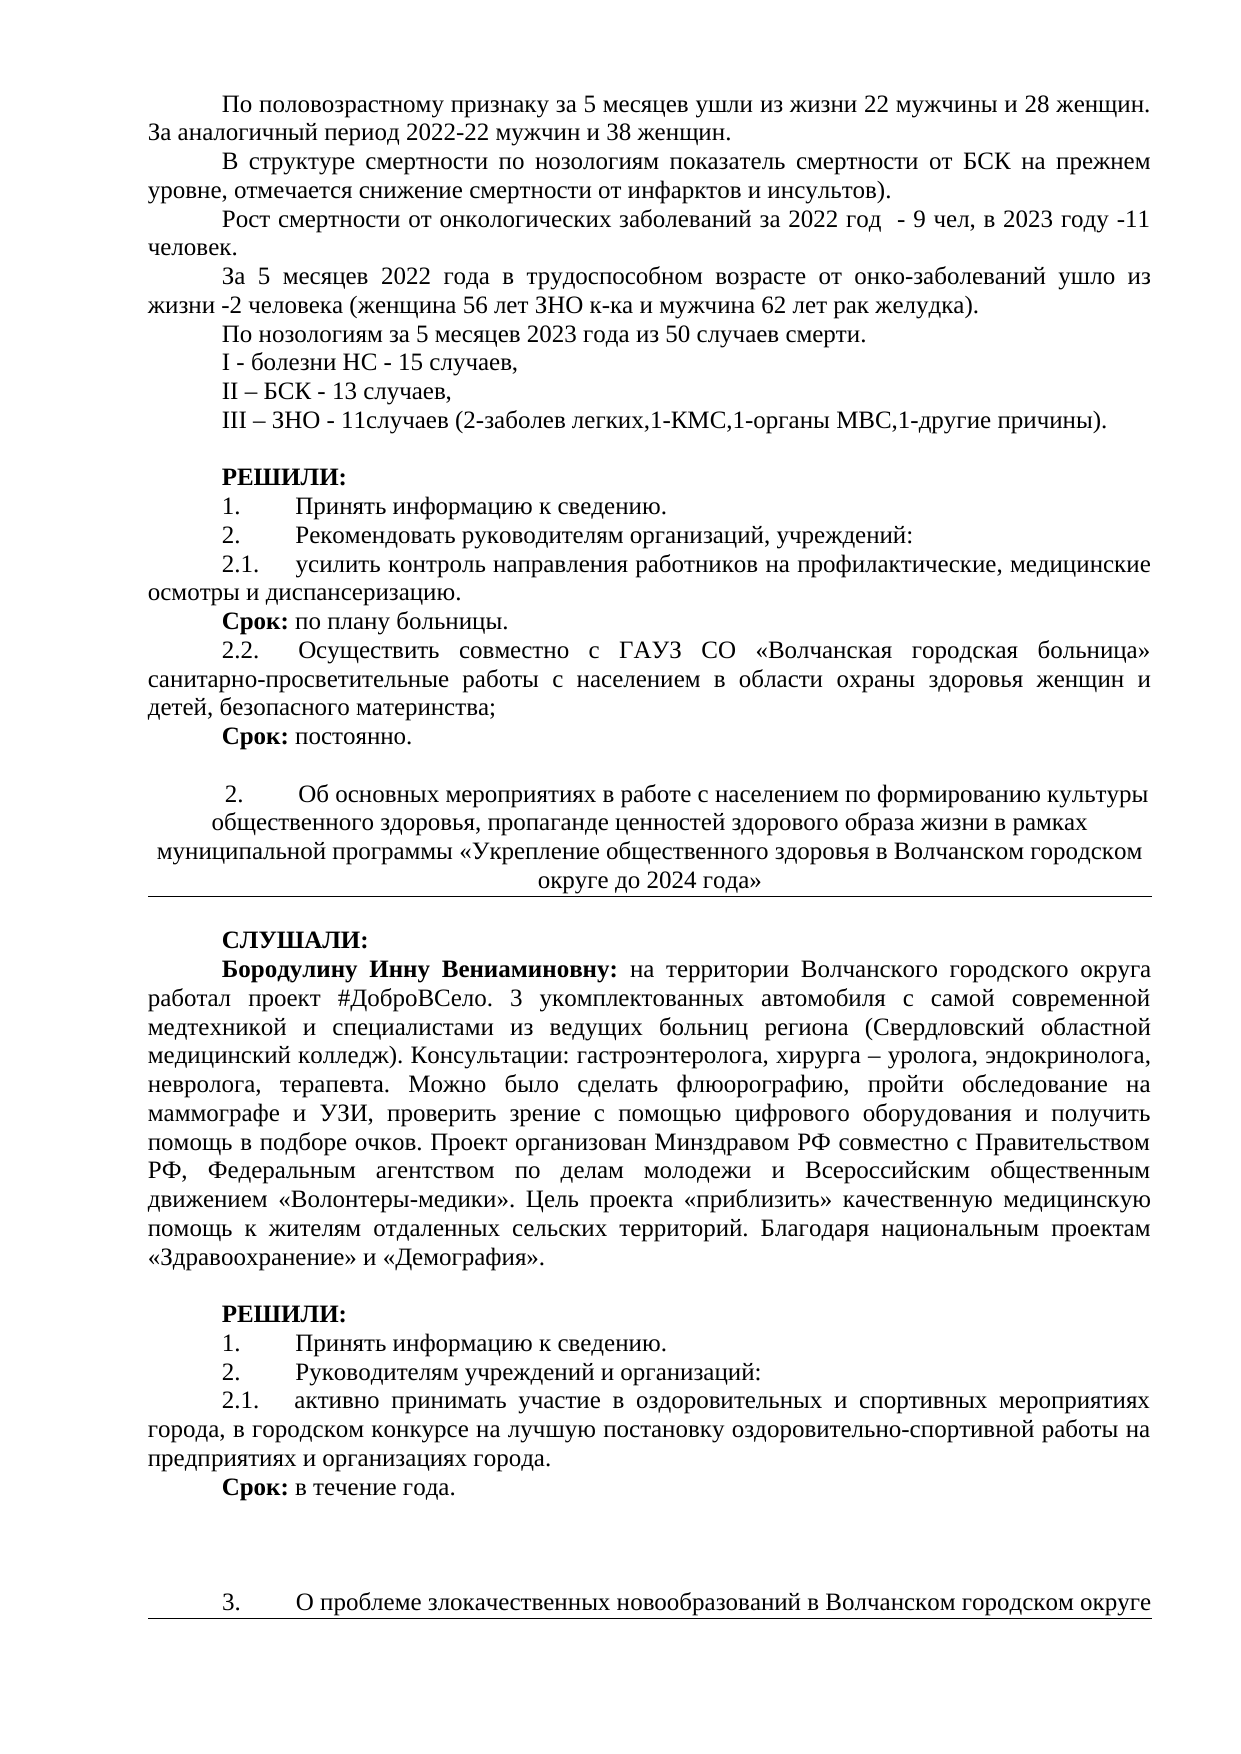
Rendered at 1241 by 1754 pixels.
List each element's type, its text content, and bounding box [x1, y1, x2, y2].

text РЕШИЛИ: [148, 462, 1152, 491]
list Принять информацию к сведению. [148, 491, 1152, 520]
list 2.1. усилить контроль направления работников на профилактические, медицинские осмотры и диспансеризацию. [148, 549, 1152, 606]
text В структуре смертности по нозологиям показатель смертности от БСК на прежнем уровне, отмечается снижение смертности от инфарктов и инсультов). [148, 146, 1152, 204]
text Бородулину Инну Вениаминовну: на территории Волчанского городского округа работал проект #ДоброВСело. 3 укомплектованных автомобиля с самой современной медтехникой и специалистами из ведущих больниц региона (Свердловский областной медицинский колледж). Консультации: гастроэнтеролога, хирурга – уролога, эндокринолога, невролога, терапевта. Можно было сделать флюорографию, пройти обследование на маммографе и УЗИ, проверить зрение с помощью цифрового оборудования и получить помощь в подборе очков. Проект организован Минздравом РФ совместно с Правительством РФ, Федеральным агентством по делам молодежи и Всероссийским общественным движением «Волонтеры-медики». Цель проекта «приблизить» качественную медицинскую помощь к жителям отдаленных сельских территорий. Благодаря национальным проектам «Здравоохранение» и «Демография». [148, 954, 1152, 1271]
list Срок: постоянно. [148, 721, 1152, 750]
list О проблеме злокачественных новообразований в Волчанском городском округе [148, 1587, 1152, 1618]
text II – БСК - 13 случаев, [148, 376, 1152, 405]
text I - болезни НС - 15 случаев, [148, 347, 1152, 376]
list Принять информацию к сведению. [148, 1328, 1152, 1357]
list Руководителям учреждений и организаций: [148, 1357, 1152, 1386]
text Рост смертности от онкологических заболеваний за 2022 год - 9 чел, в 2023 году -11 человек. [148, 204, 1152, 261]
text СЛУШАЛИ: [148, 926, 1152, 954]
text РЕШИЛИ: [148, 1299, 1152, 1328]
text III – ЗНО - 11случаев (2-заболев легких,1-КМС,1-органы МВС,1-другие причины). [148, 405, 1152, 434]
list Об основных мероприятиях в работе с населением по формированию культуры общественного здоровья, пропаганде ценностей здорового образа жизни в рамках муниципальной программы «Укрепление общественного здоровья в Волчанском городском округе до 2024 года» [148, 779, 1152, 896]
list 2.1. активно принимать участие в оздоровительных и спортивных мероприятиях города, в городском конкурсе на лучшую постановку оздоровительно-спортивной работы на предприятиях и организациях города. [148, 1386, 1152, 1472]
text По нозологиям за 5 месяцев 2023 года из 50 случаев смерти. [148, 319, 1152, 347]
list Срок: в течение года. [148, 1472, 1152, 1501]
text За 5 месяцев 2022 года в трудоспособном возрасте от онко-заболеваний ушло из жизни -2 человека (женщина 56 лет ЗНО к-ка и мужчина 62 лет рак желудка). [148, 261, 1152, 319]
text По половозрастному признаку за 5 месяцев ушли из жизни 22 мужчины и 28 женщин. За аналогичный период 2022-22 мужчин и 38 женщин. [148, 89, 1152, 146]
list Рекомендовать руководителям организаций, учреждений: [148, 520, 1152, 549]
list Срок: по плану больницы. [148, 606, 1152, 635]
list 2.2. Осуществить совместно с ГАУЗ СО «Волчанская городская больница» санитарно-просветительные работы с населением в области охраны здоровья женщин и детей, безопасного материнства; [148, 635, 1152, 721]
